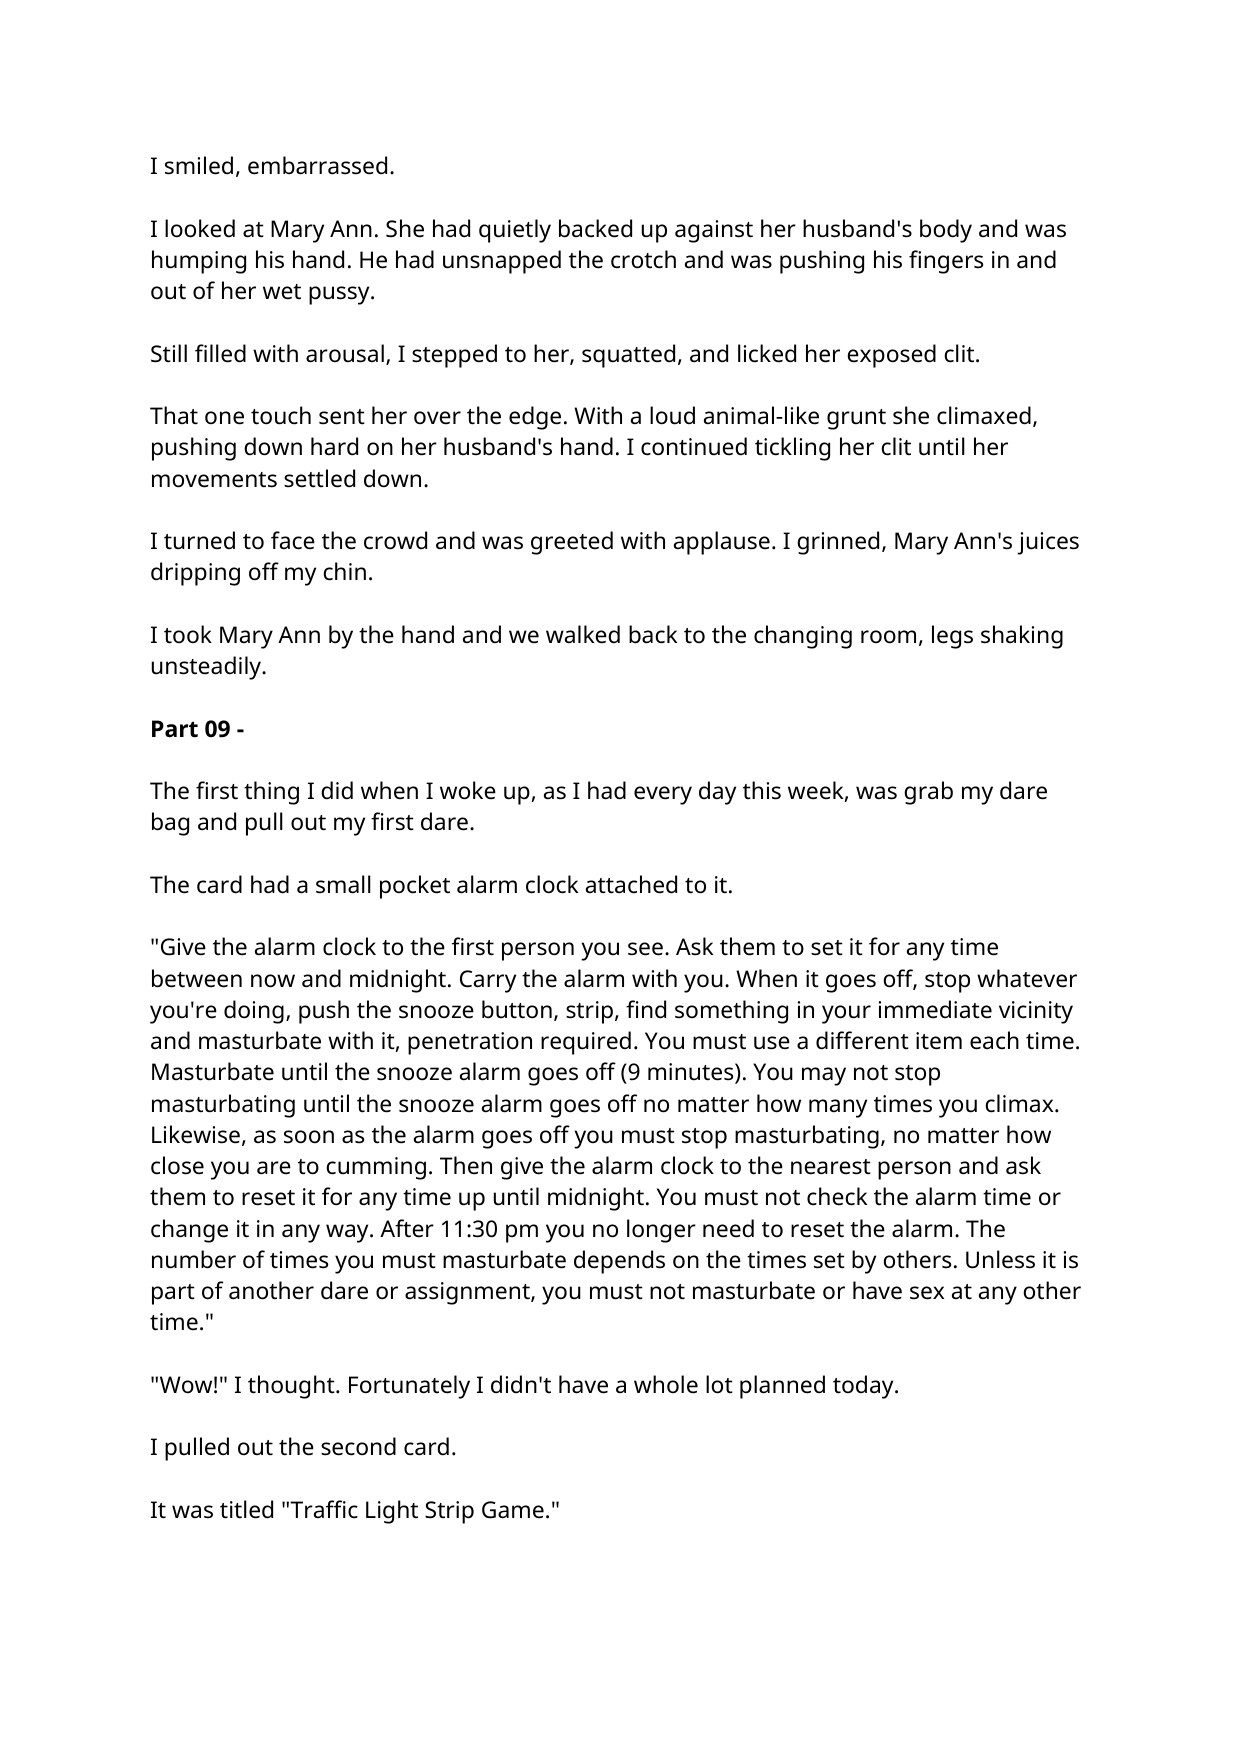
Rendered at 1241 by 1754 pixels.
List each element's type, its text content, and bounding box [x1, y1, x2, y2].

text The card had a small pocket alarm clock attached to it. [150, 869, 1090, 900]
text "Give the alarm clock to the first person you see. Ask them to set it for any time between now and midnight. Carry the alarm with you. When it goes off, stop whatever you're doing, push the snooze button, strip, find something in your immediate vicinity and masturbate with it, penetration required. You must use a different item each time. Masturbate until the snooze alarm goes off (9 minutes). You may not stop masturbating until the snooze alarm goes off no matter how many times you climax. Likewise, as soon as the alarm goes off you must stop masturbating, no matter how close you are to cumming. Then give the alarm clock to the nearest person and ask them to reset it for any time up until midnight. You must not check the alarm time or change it in any way. After 11:30 pm you no longer need to reset the alarm. The number of times you must masturbate depends on the times set by others. Unless it is part of another dare or assignment, you must not masturbate or have sex at any other time." [150, 931, 1090, 1337]
text Part 09 - [150, 712, 1090, 744]
text "Wow!" I thought. Fortunately I didn't have a whole lot planned today. [150, 1369, 1090, 1400]
text I looked at Mary Ann. She had quietly backed up against her husband's body and was humping his hand. He had unsnapped the crotch and was pushing his fingers in and out of her wet pussy. [150, 212, 1090, 306]
text I pulled out the second card. [150, 1431, 1090, 1462]
text The first thing I did when I woke up, as I had every day this week, was grab my dare bag and pull out my first dare. [150, 775, 1090, 837]
text It was titled "Traffic Light Strip Game." [150, 1494, 1090, 1525]
text Still filled with arousal, I stepped to her, squatted, and licked her exposed clit. [150, 337, 1090, 369]
text I smiled, embarrassed. [150, 150, 1090, 181]
text I turned to face the crowd and was greeted with applause. I grinned, Mary Ann's juices dripping off my chin. [150, 525, 1090, 587]
text That one touch sent her over the edge. With a loud animal-like grunt she climaxed, pushing down hard on her husband's hand. I continued tickling her clit until her movements settled down. [150, 400, 1090, 494]
text I took Mary Ann by the hand and we walked back to the changing room, legs shaking unsteadily. [150, 619, 1090, 681]
